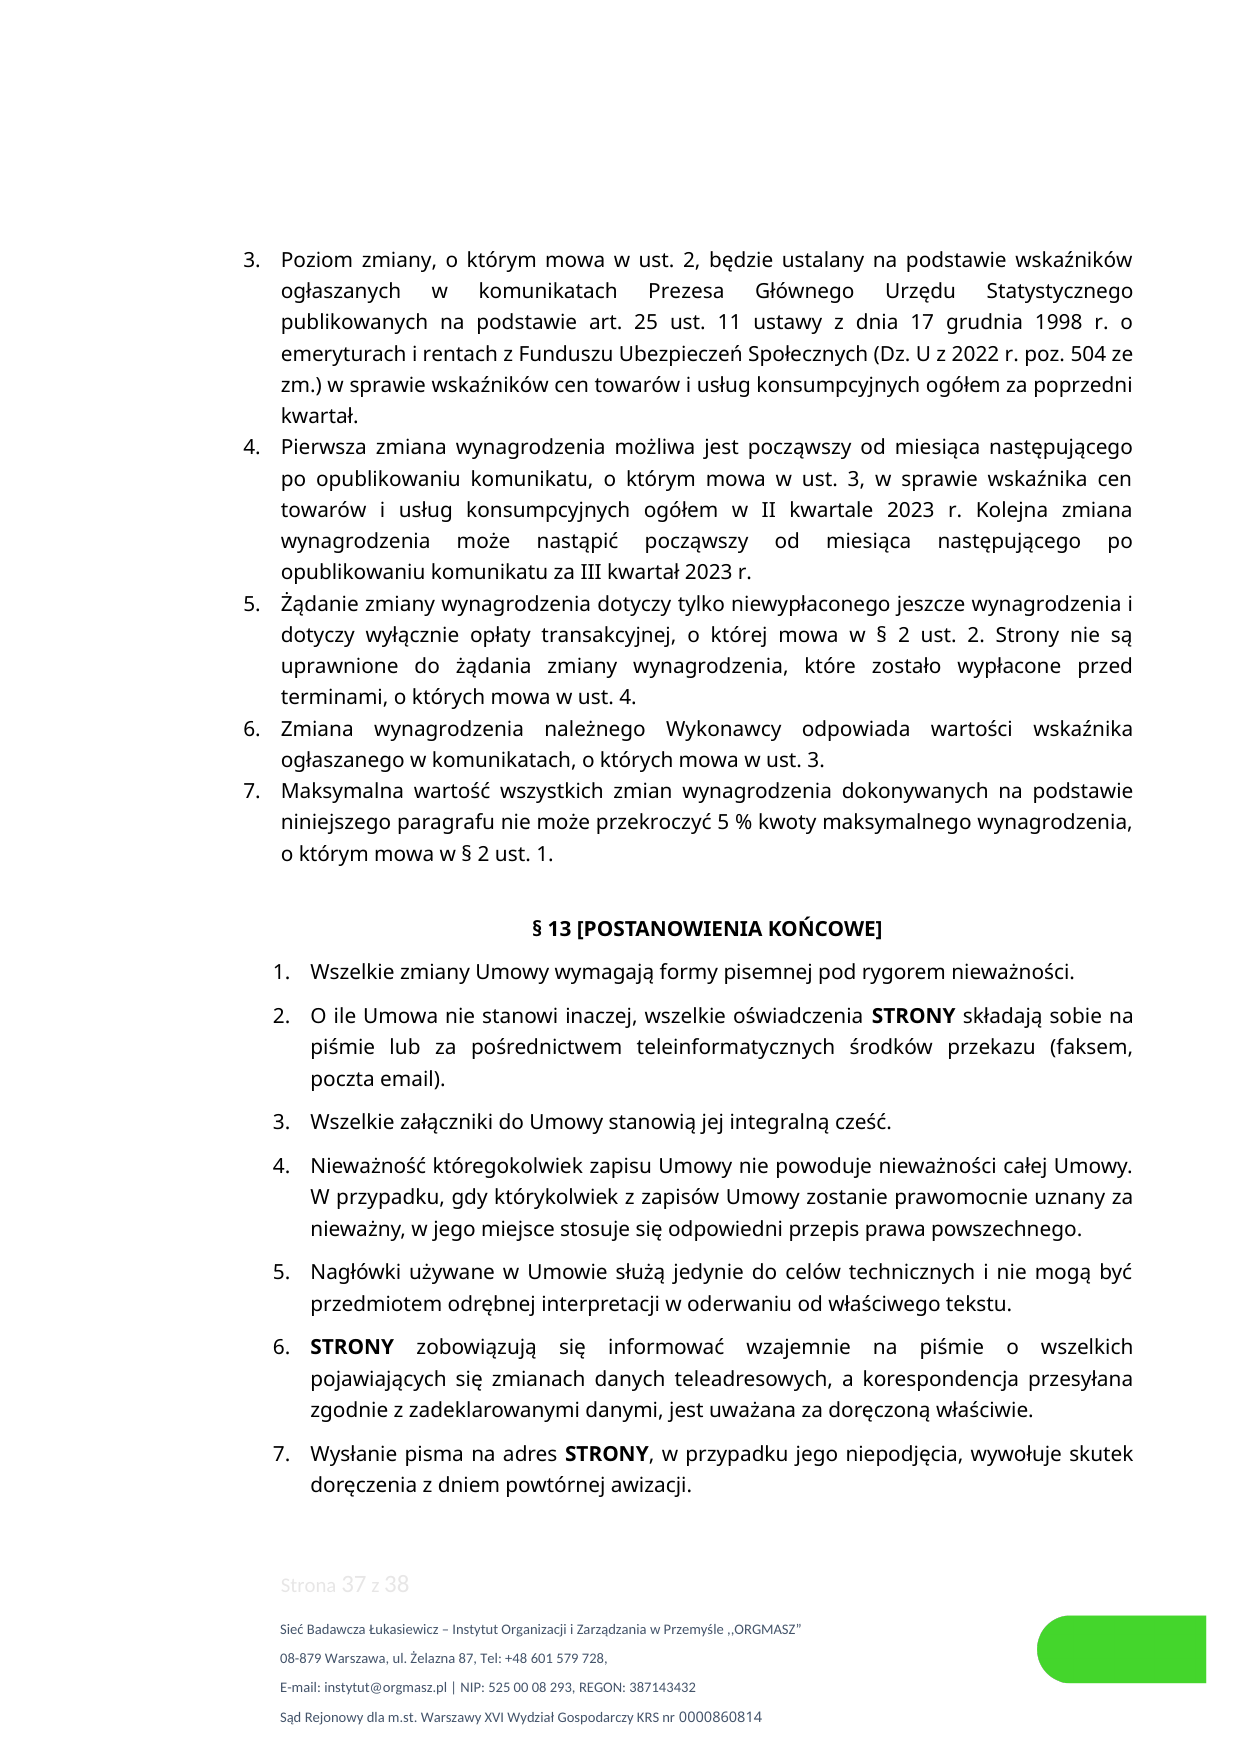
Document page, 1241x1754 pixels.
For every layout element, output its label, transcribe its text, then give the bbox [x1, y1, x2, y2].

list Nagłówki używane w Umowie służą jedynie do celów technicznych i nie mogą być przedmiotem odrębnej interpretacji w oderwaniu od właściwego tekstu. [273, 1255, 1134, 1317]
list Wszelkie załączniki do Umowy stanowią jej integralną cześć. [273, 1105, 1134, 1136]
picture [1033, 1611, 1236, 1752]
list O ile Umowa nie stanowi inaczej, wszelkie oświadczenia STRONY składają sobie na piśmie lub za pośrednictwem teleinformatycznych środków przekazu (faksem, poczta email). [273, 998, 1134, 1092]
list Poziom zmiany, o którym mowa w ust. 2, będzie ustalany na podstawie wskaźników ogłaszanych w komunikatach Prezesa Głównego Urzędu Statystycznego publikowanych na podstawie art. 25 ust. 11 ustawy z dnia 17 grudnia 1998 r. o emeryturach i rentach z Funduszu Ubezpieczeń Społecznych (Dz. U z 2022 r. poz. 504 ze zm.) w sprawie wskaźników cen towarów i usług konsumpcyjnych ogółem za poprzedni kwartał. [243, 242, 1134, 430]
list Maksymalna wartość wszystkich zmian wynagrodzenia dokonywanych na podstawie niniejszego paragrafu nie może przekroczyć 5 % kwoty maksymalnego wynagrodzenia, o którym mowa w § 2 ust. 1. [243, 773, 1134, 867]
list Pierwsza zmiana wynagrodzenia możliwa jest począwszy od miesiąca następującego po opublikowaniu komunikatu, o którym mowa w ust. 3, w sprawie wskaźnika cen towarów i usług konsumpcyjnych ogółem w II kwartale 2023 r. Kolejna zmiana wynagrodzenia może nastąpić począwszy od miesiąca następującego po opublikowaniu komunikatu za III kwartał 2023 r. [243, 430, 1134, 586]
list STRONY zobowiązują się informować wzajemnie na piśmie o wszelkich pojawiających się zmianach danych teleadresowych, a korespondencja przesyłana zgodnie z zadeklarowanymi danymi, jest uważana za doręczoną właściwie. [273, 1330, 1134, 1423]
list Nieważność któregokolwiek zapisu Umowy nie powoduje nieważności całej Umowy. W przypadku, gdy którykolwiek z zapisów Umowy zostanie prawomocnie uznany za nieważny, w jego miejsce stosuje się odpowiedni przepis prawa powszechnego. [273, 1148, 1134, 1242]
list Żądanie zmiany wynagrodzenia dotyczy tylko niewypłaconego jeszcze wynagrodzenia i dotyczy wyłącznie opłaty transakcyjnej, o której mowa w § 2 ust. 2. Strony nie są uprawnione do żądania zmiany wynagrodzenia, które zostało wypłacone przed terminami, o których mowa w ust. 4. [243, 586, 1134, 711]
list Wszelkie zmiany Umowy wymagają formy pisemnej pod rygorem nieważności. [273, 955, 1134, 986]
text § 13 [POSTANOWIENIA KOŃCOWE] [281, 911, 1134, 942]
list Zmiana wynagrodzenia należnego Wykonawcy odpowiada wartości wskaźnika ogłaszanego w komunikatach, o których mowa w ust. 3. [243, 711, 1134, 773]
list Wysłanie pisma na adres STRONY, w przypadku jego niepodjęcia, wywołuje skutek doręczenia z dniem powtórnej awizacji. [273, 1436, 1134, 1498]
